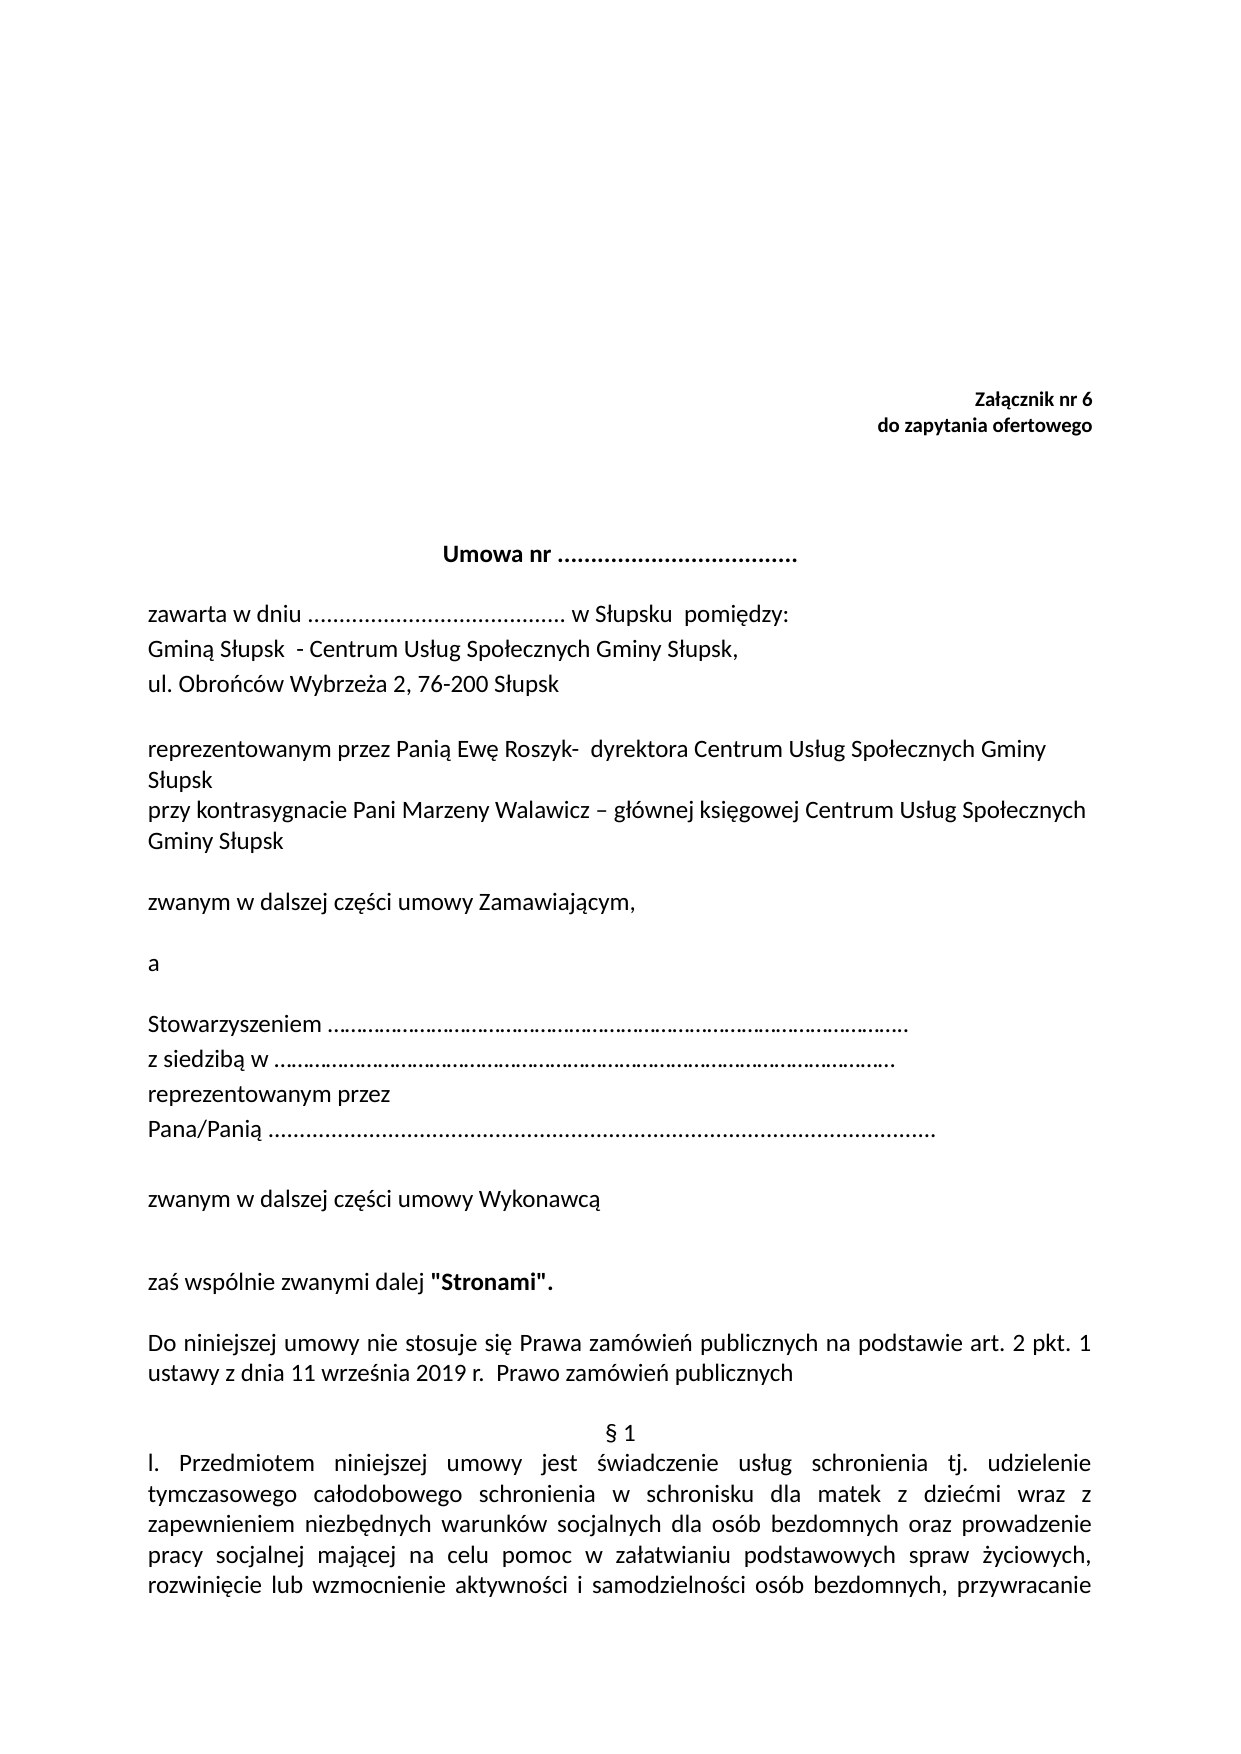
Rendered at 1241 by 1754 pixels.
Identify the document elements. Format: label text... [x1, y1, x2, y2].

text Załącznik nr 6 [148, 387, 1093, 412]
text Do niniejszej umowy nie stosuje się Prawa zamówień publicznych na podstawie art. 2 pkt. 1 ustawy z dnia 11 września 2019 r. Prawo zamówień publicznych [148, 1327, 1093, 1388]
text do zapytania ofertowego [148, 412, 1093, 437]
text Umowa nr .................................... [148, 538, 1093, 569]
text zwanym w dalszej części umowy Zamawiającym, [148, 886, 1093, 916]
text reprezentowanym przez Pana/Panią .......................................................................................................... [148, 1078, 1093, 1143]
text zwanym w dalszej części umowy Wykonawcą [148, 1183, 1093, 1213]
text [148, 1447, 1093, 1600]
text przy kontrasygnacie Pani Marzeny Walawicz – głównej księgowej Centrum Usług Społecznych Gminy Słupsk [148, 794, 1093, 855]
text z siedzibą w ……………………………………………………………………………………………… [148, 1043, 1093, 1073]
text zaś wspólnie zwanymi dalej "Stronami". [148, 1266, 1093, 1297]
text reprezentowanym przez Panią Ewę Roszyk- dyrektora Centrum Usług Społecznych Gminy Słupsk [148, 733, 1093, 794]
text a [148, 947, 1093, 977]
text Gminą Słupsk - Centrum Usług Społecznych Gminy Słupsk, ul. Obrońców Wybrzeża 2, 76-200 Słupsk [148, 633, 1093, 698]
text zawarta w dniu ......................................... w Słupsku pomiędzy: [148, 598, 1093, 628]
text Stowarzyszeniem ……………………………………………………………………………………….. [148, 1008, 1093, 1038]
text § 1 [148, 1417, 1093, 1447]
